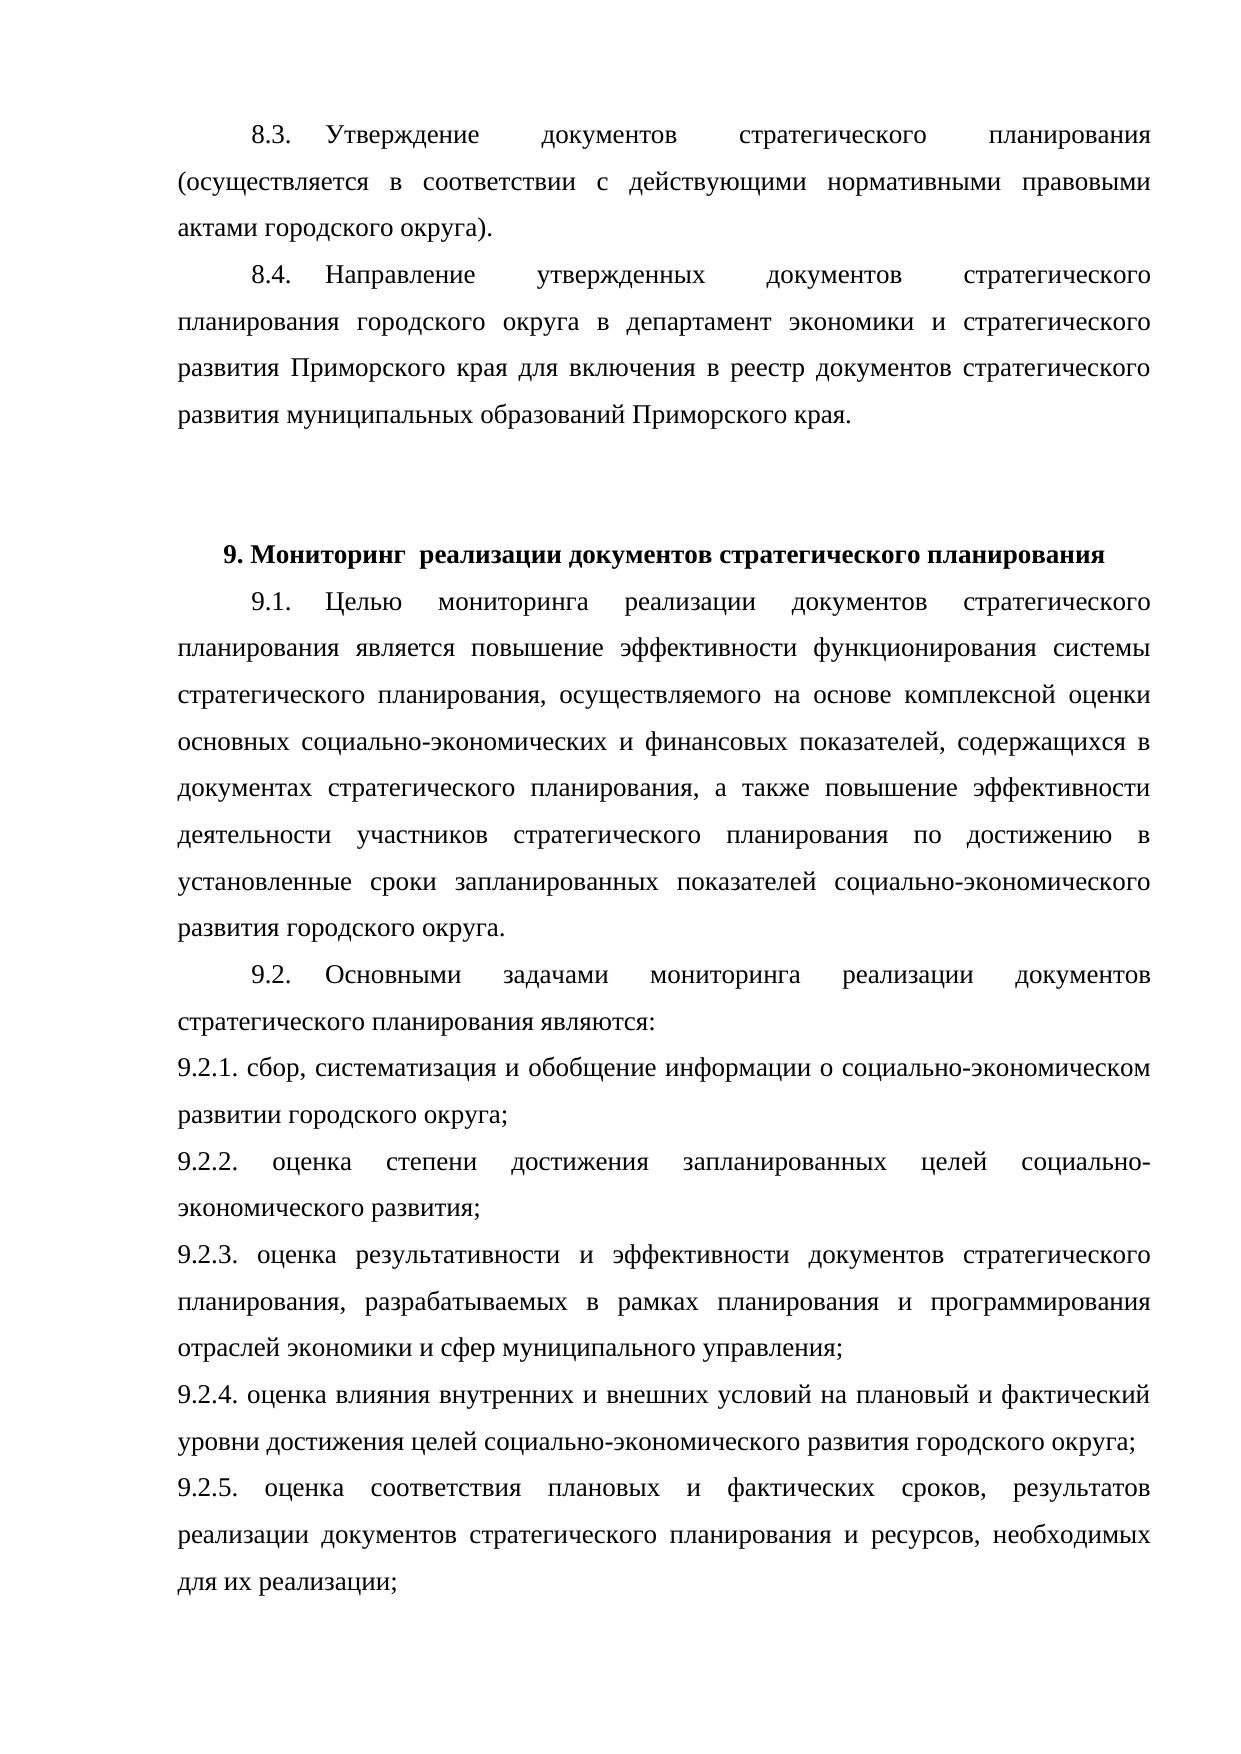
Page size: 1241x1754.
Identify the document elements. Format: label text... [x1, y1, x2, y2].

text 9.2.4. оценка влияния внутренних и внешних условий на плановый и фактический уровни достижения целей социально-экономического развития городского округа; [177, 1378, 1152, 1456]
text 9.2. Основными задачами мониторинга реализации документов стратегического планирования являются: [177, 958, 1152, 1036]
text 9.2.1. сбор, систематизация и обобщение информации о социально-экономическом развитии городского округа; [177, 1051, 1152, 1129]
text 9.2.3. оценка результативности и эффективности документов стратегического планирования, разрабатываемых в рамках планирования и программирования отраслей экономики и сфер муниципального управления; [177, 1238, 1152, 1363]
text 9.1. Целью мониторинга реализации документов стратегического планирования является повышение эффективности функционирования системы стратегического планирования, осуществляемого на основе комплексной оценки основных социально-экономических и финансовых показателей, содержащихся в документах стратегического планирования, а также повышение эффективности деятельности участников стратегического планирования по достижению в установленные сроки запланированных показателей социально-экономического развития городского округа. [177, 585, 1152, 943]
text 8.4. Направление утвержденных документов стратегического планирования городского округа в департамент экономики и стратегического развития Приморского края для включения в реестр документов стратегического развития муниципальных образований Приморского края. [177, 258, 1152, 429]
text 9.2.2. оценка степени достижения запланированных целей социально-экономического развития; [177, 1145, 1152, 1223]
text 9.2.5. оценка соответствия плановых и фактических сроков, результатов реализации документов стратегического планирования и ресурсов, необходимых для их реализации; [177, 1471, 1152, 1596]
text 8.3. Утверждение документов стратегического планирования (осуществляется в соответствии с действующими нормативными правовыми актами городского округа). [177, 118, 1152, 243]
text 9. Мониторинг реализации документов стратегического планирования [177, 538, 1152, 569]
